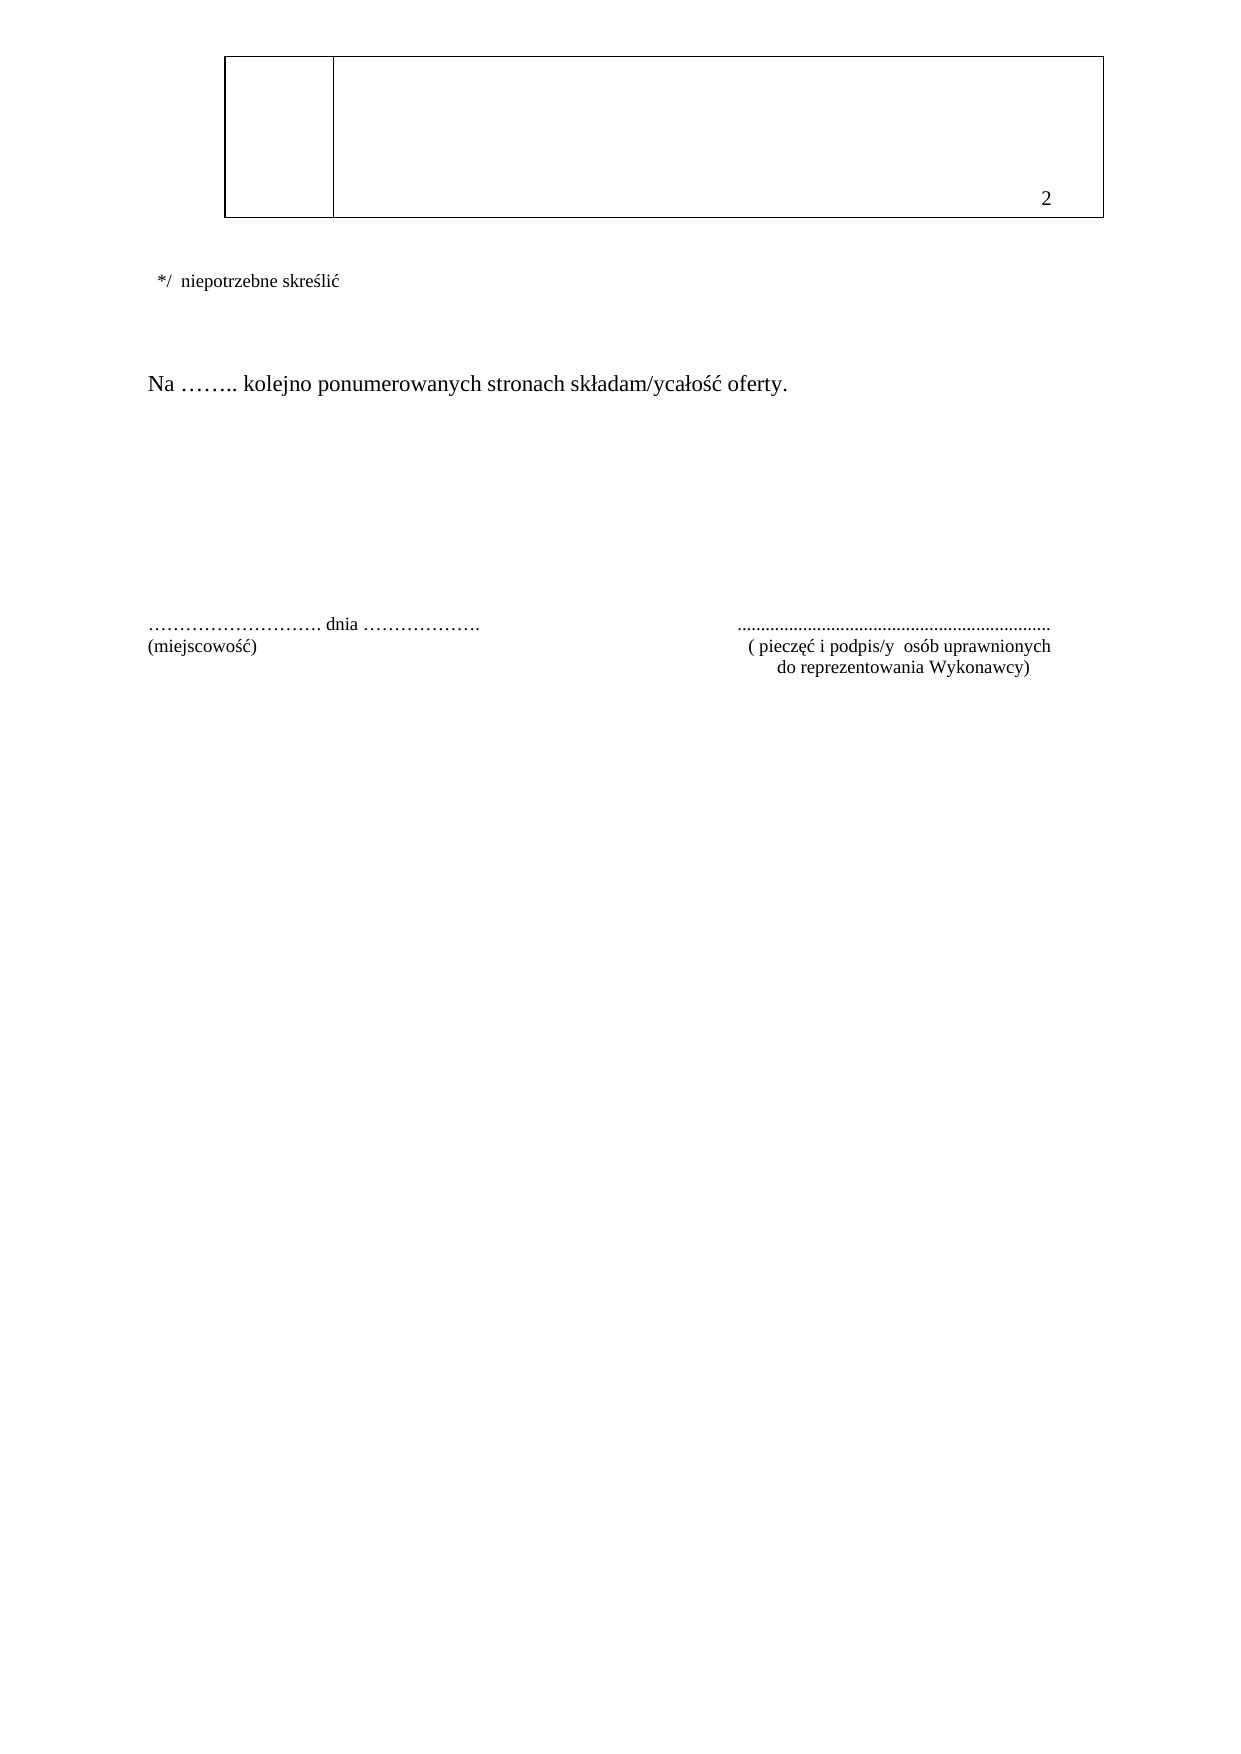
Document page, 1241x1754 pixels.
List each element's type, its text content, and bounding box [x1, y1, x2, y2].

table_cell [334, 57, 1103, 217]
table_cell [226, 57, 333, 217]
text do reprezentowania Wykonawcy) [221, 656, 1093, 678]
text */ niepotrzebne skreślić [148, 269, 1093, 291]
text Na …….. kolejno ponumerowanych stronach składam/ycałość oferty. [148, 370, 1093, 396]
text (miejscowość) ( pieczęć i podpis/y osób uprawnionych [148, 634, 1093, 656]
text ………………………. dnia ………………. ................................................................... [148, 613, 1093, 634]
